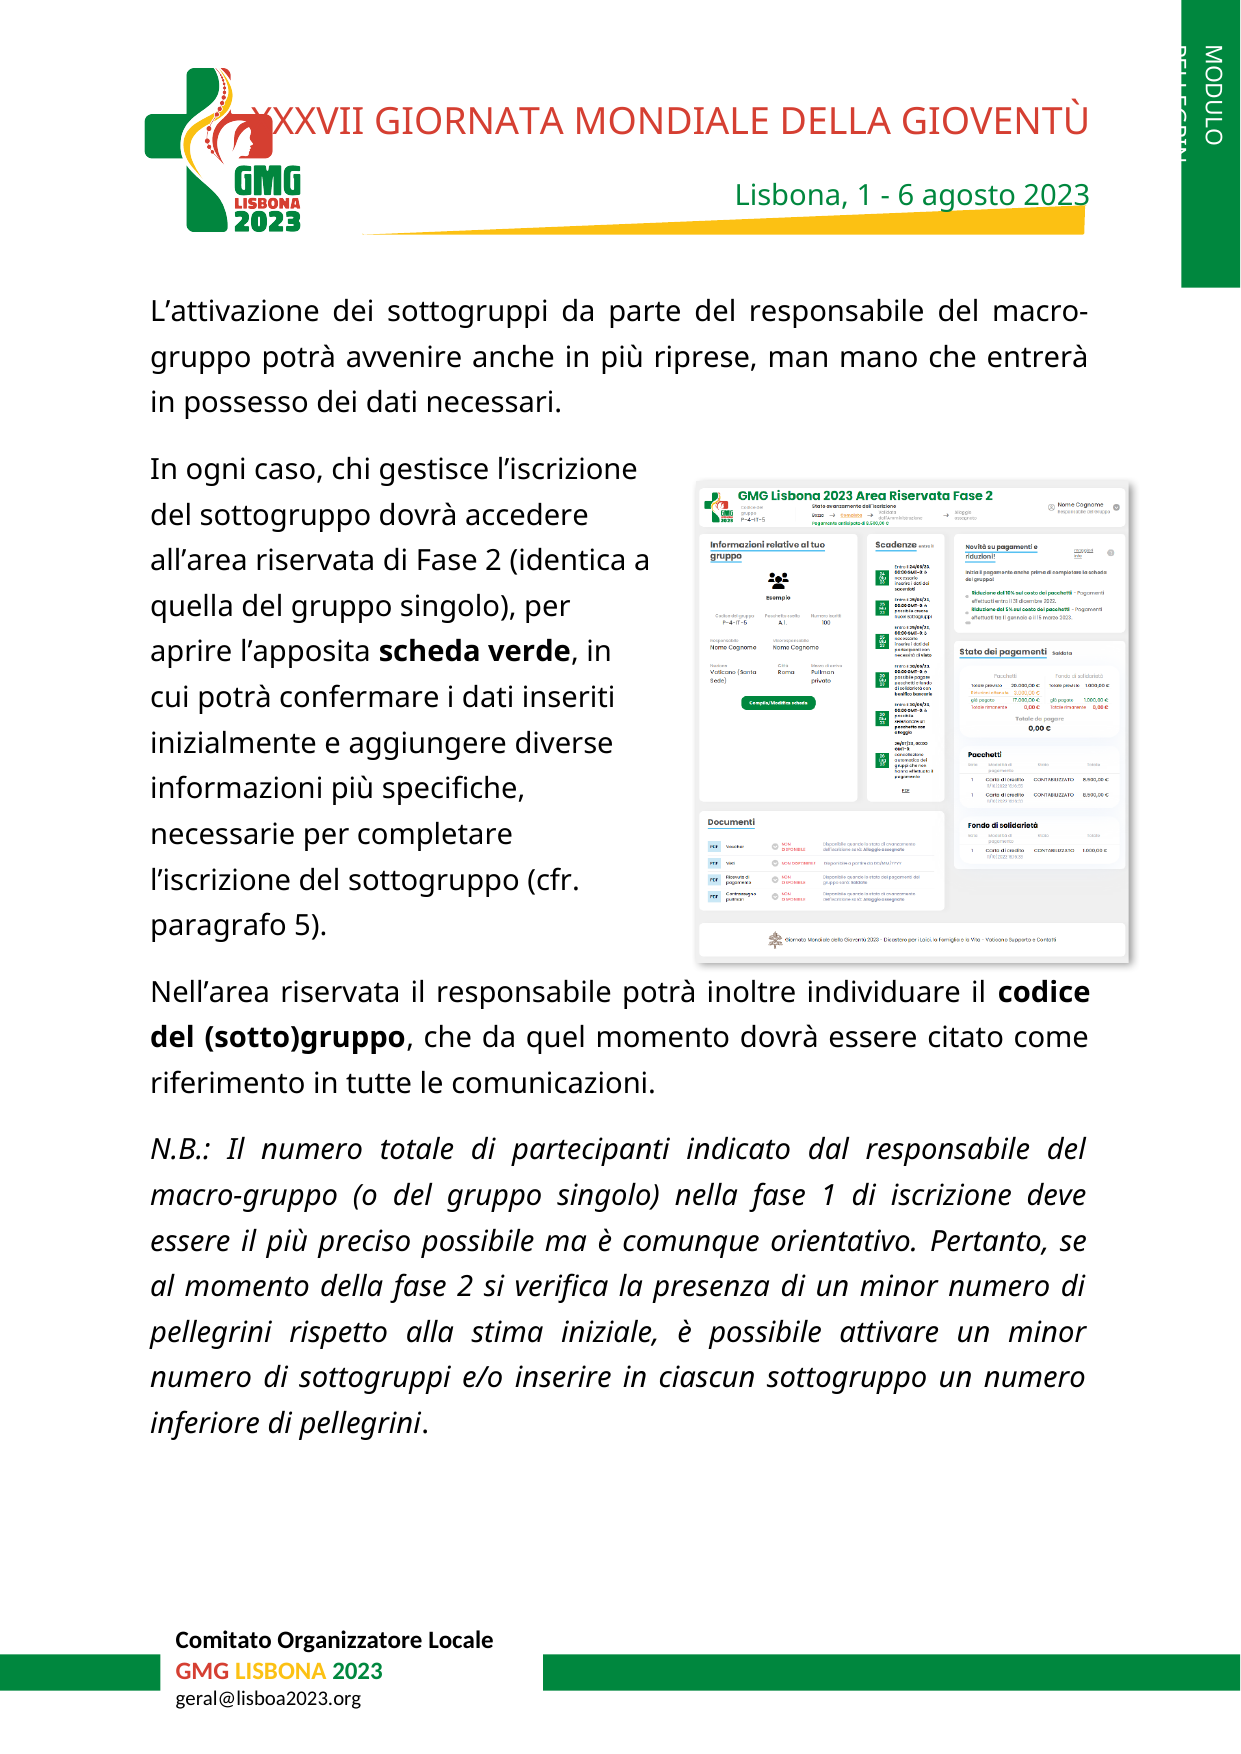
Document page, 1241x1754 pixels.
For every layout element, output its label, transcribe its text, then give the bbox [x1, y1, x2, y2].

text N.B.: Il numero totale di partecipanti indicato dal responsabile del macro-gruppo (o del gruppo singolo) nella fase 1 di iscrizione deve essere il più preciso possibile ma è comunque orientativo. Pertanto, se al momento della fase 2 si verifica la presenza di un minor numero di pellegrini rispetto alla stima iniziale, è possibile attivare un minor numero di sottogruppi e/o inserire in ciascun sottogruppo un numero inferiore di pellegrini. [150, 1128, 1090, 1442]
picture [117, 45, 328, 256]
list L’attivazione dei sottogruppi da parte del responsabile del macro-gruppo potrà avvenire anche in più riprese, man mano che entrerà in possesso dei dati necessari. [150, 290, 1090, 421]
picture [696, 481, 1129, 963]
text In ogni caso, chi gestisce l’iscrizione del sottogruppo dovrà accedere all’area riservata di Fase 2 (identica a quella del gruppo singolo), per aprire l’apposita scheda verde, in cui potrà confermare i dati inseriti inizialmente e aggiungere diverse informazioni più specifiche, necessarie per completare l’iscrizione del sottogruppo (cfr. paragrafo 5). [150, 448, 652, 944]
text Nell’area riservata il responsabile potrà inoltre individuare il codice del (sotto)gruppo, che da quel momento dovrà essere citato come riferimento in tutte le comunicazioni. [150, 971, 1090, 1102]
